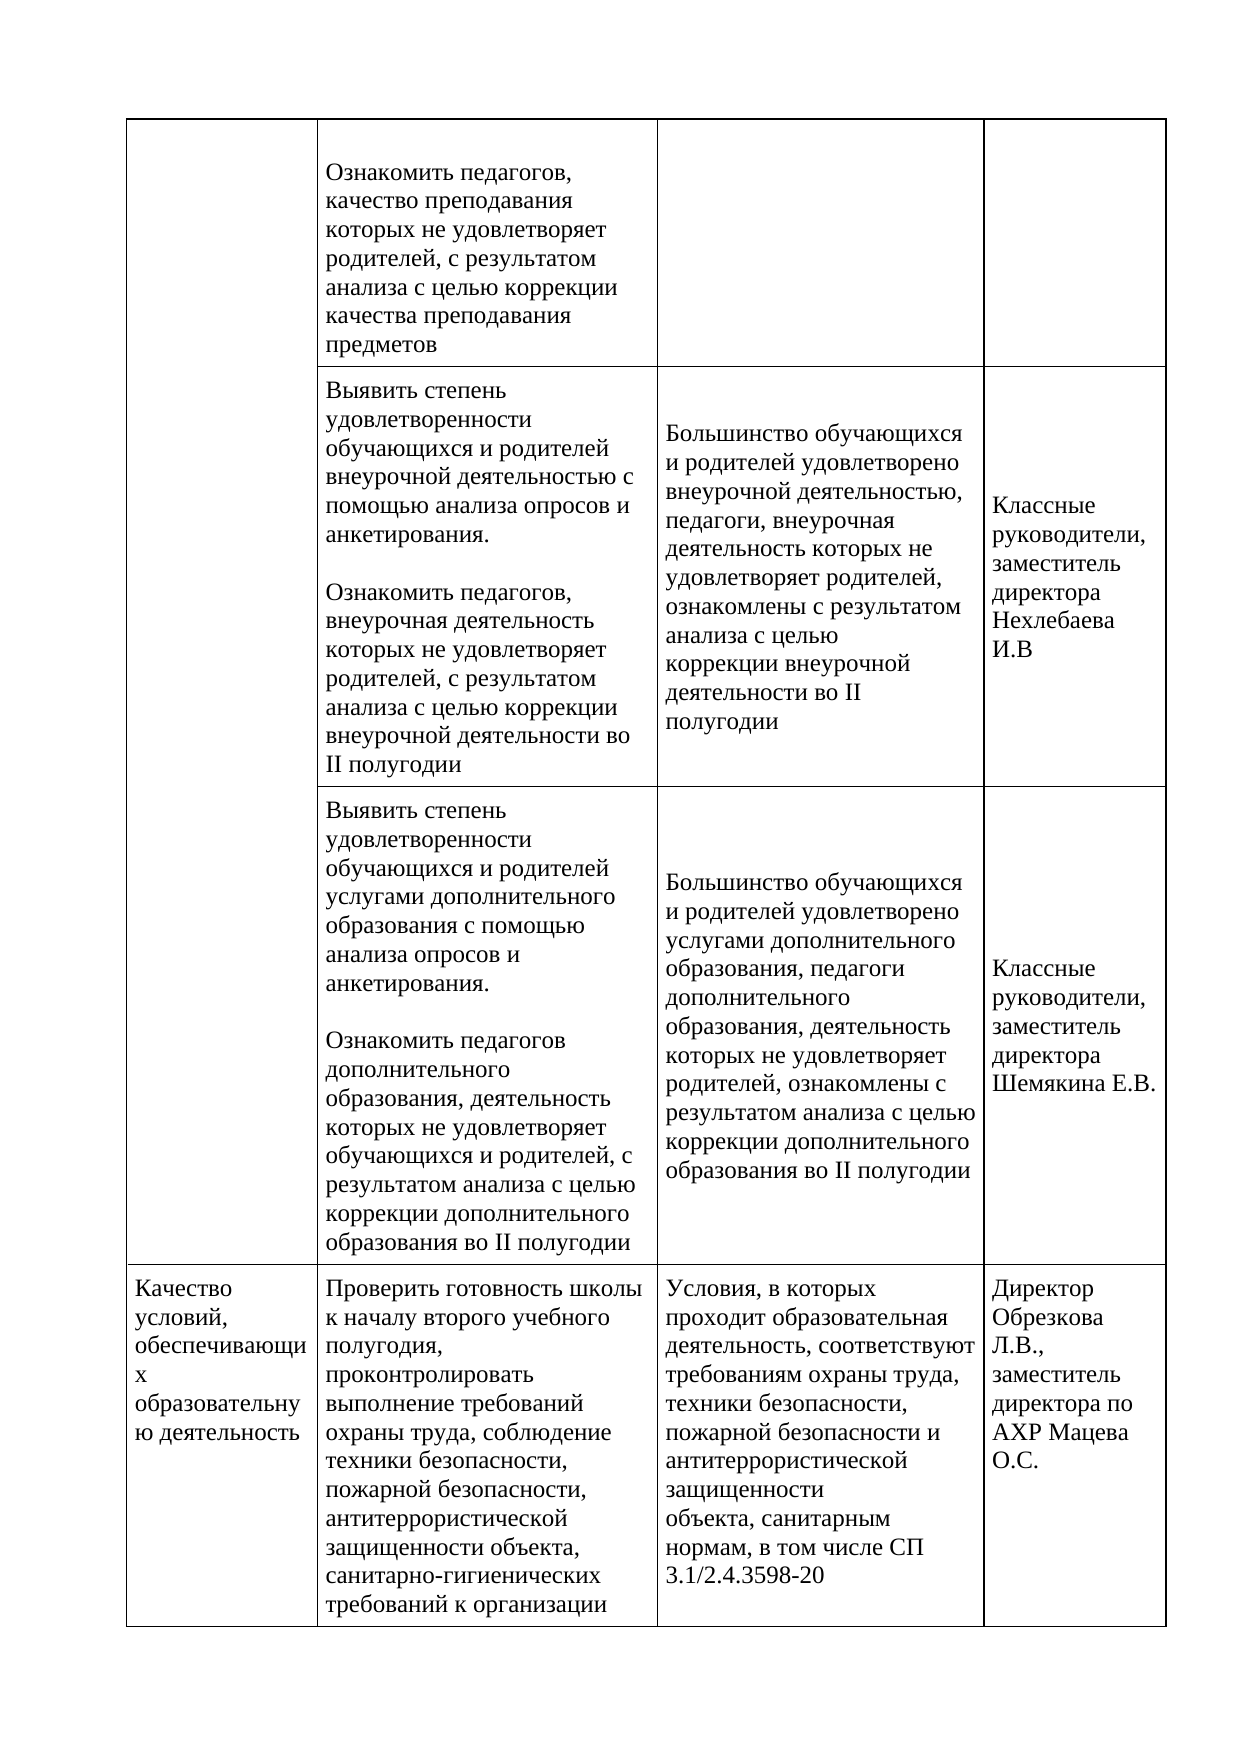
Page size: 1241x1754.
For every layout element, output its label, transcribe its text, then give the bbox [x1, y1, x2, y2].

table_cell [658, 1265, 983, 1626]
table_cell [127, 1265, 317, 1626]
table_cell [318, 1265, 657, 1626]
table_cell Выявить степень удовлетворенности обучающихся и родителей услугами дополнительного образования с помощью анализа опросов и анкетирования. Ознакомить педагогов дополнительного образования, деятельность которых не удовлетворяет обучающихся и родителей, с результатом анализа с целью коррекции дополнительного образования во II полугодии [318, 787, 657, 1263]
table_cell Классные руководители, заместитель директора Шемякина Е.В. [985, 787, 1165, 1263]
table_cell Классные руководители, заместитель директора Нехлебаева И.В [985, 367, 1165, 786]
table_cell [658, 120, 983, 366]
table_cell Выявить степень удовлетворенности обучающихся и родителей внеурочной деятельностью с помощью анализа опросов и анкетирования. Ознакомить педагогов, внеурочная деятельность которых не удовлетворяет родителей, с результатом анализа с целью коррекции внеурочной деятельности во II полугодии [318, 367, 657, 786]
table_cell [318, 120, 657, 366]
table_cell Большинство обучающихся и родителей удовлетворено внеурочной деятельностью, педагоги, внеурочная деятельность которых не удовлетворяет родителей, ознакомлены с результатом анализа с целью коррекции внеурочной деятельности во II полугодии [658, 367, 983, 786]
table_cell Большинство обучающихся и родителей удовлетворено услугами дополнительного образования, педагоги дополнительного образования, деятельность которых не удовлетворяет родителей, ознакомлены с результатом анализа с целью коррекции дополнительного образования во II полугодии [658, 787, 983, 1263]
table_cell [985, 120, 1165, 366]
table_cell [985, 1265, 1165, 1626]
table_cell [127, 120, 317, 1263]
